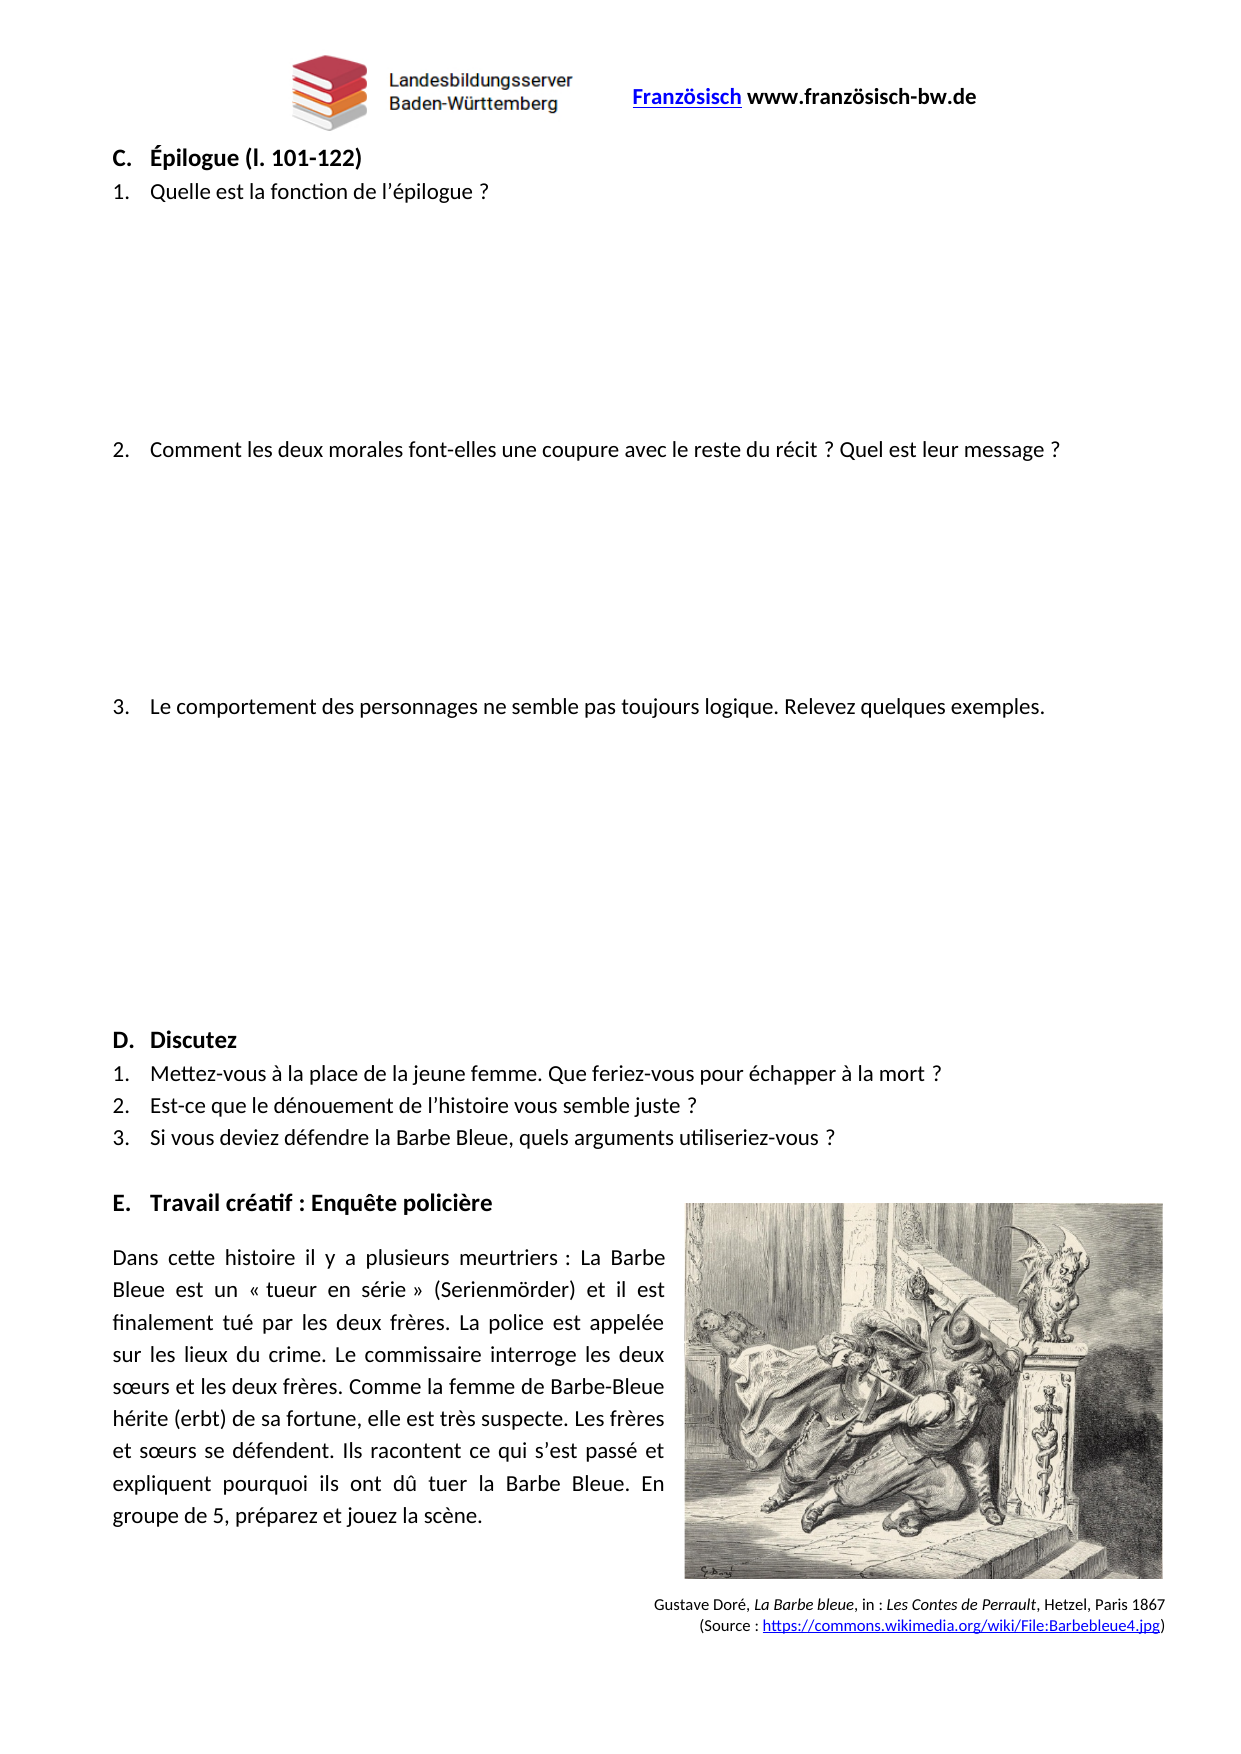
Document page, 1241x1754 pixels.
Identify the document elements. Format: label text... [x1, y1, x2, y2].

list Si vous deviez défendre la Barbe Bleue, quels arguments utiliseriez-vous ? [112, 1123, 1165, 1151]
list Est-ce que le dénouement de l’histoire vous semble juste ? [112, 1091, 1165, 1119]
list Le comportement des personnages ne semble pas toujours logique. Relevez quelques exemples. [112, 692, 1165, 720]
list Quelle est la fonction de l’épilogue ? [112, 177, 1165, 205]
list Mettez-vous à la place de la jeune femme. Que feriez-vous pour échapper à la mort ? [112, 1059, 1165, 1087]
list Discutez [112, 1024, 1165, 1054]
list Comment les deux morales font-elles une coupure avec le reste du récit ? Quel est leur message ? [112, 435, 1165, 463]
text Dans cette histoire il y a plusieurs meurtriers : La Barbe Bleue est un « tueur en série » (Serienmörder) et il est finalement tué par les deux frères. La police est appelée sur les lieux du crime. Le commissaire interroge les deux sœurs et les deux frères. Comme la femme de Barbe-Bleue hérite (erbt) de sa fortune, elle est très suspecte. Les frères et sœurs se défendent. Ils racontent ce qui s’est passé et expliquent pourquoi ils ont dû tuer la Barbe Bleue. En groupe de 5, préparez et jouez la scène. [112, 1243, 684, 1529]
text Gustave Doré, La Barbe bleue, in : Les Contes de Perrault, Hetzel, Paris 1867 [75, 1594, 1165, 1615]
picture [684, 1203, 1163, 1579]
text (Source : https://commons.wikimedia.org/wiki/File:Barbebleue4.jpg) [75, 1615, 1165, 1635]
list Épilogue (l. 101-122) [112, 142, 1165, 173]
picture [280, 42, 585, 141]
list Travail créatif : Enquête policière [112, 1187, 1165, 1218]
